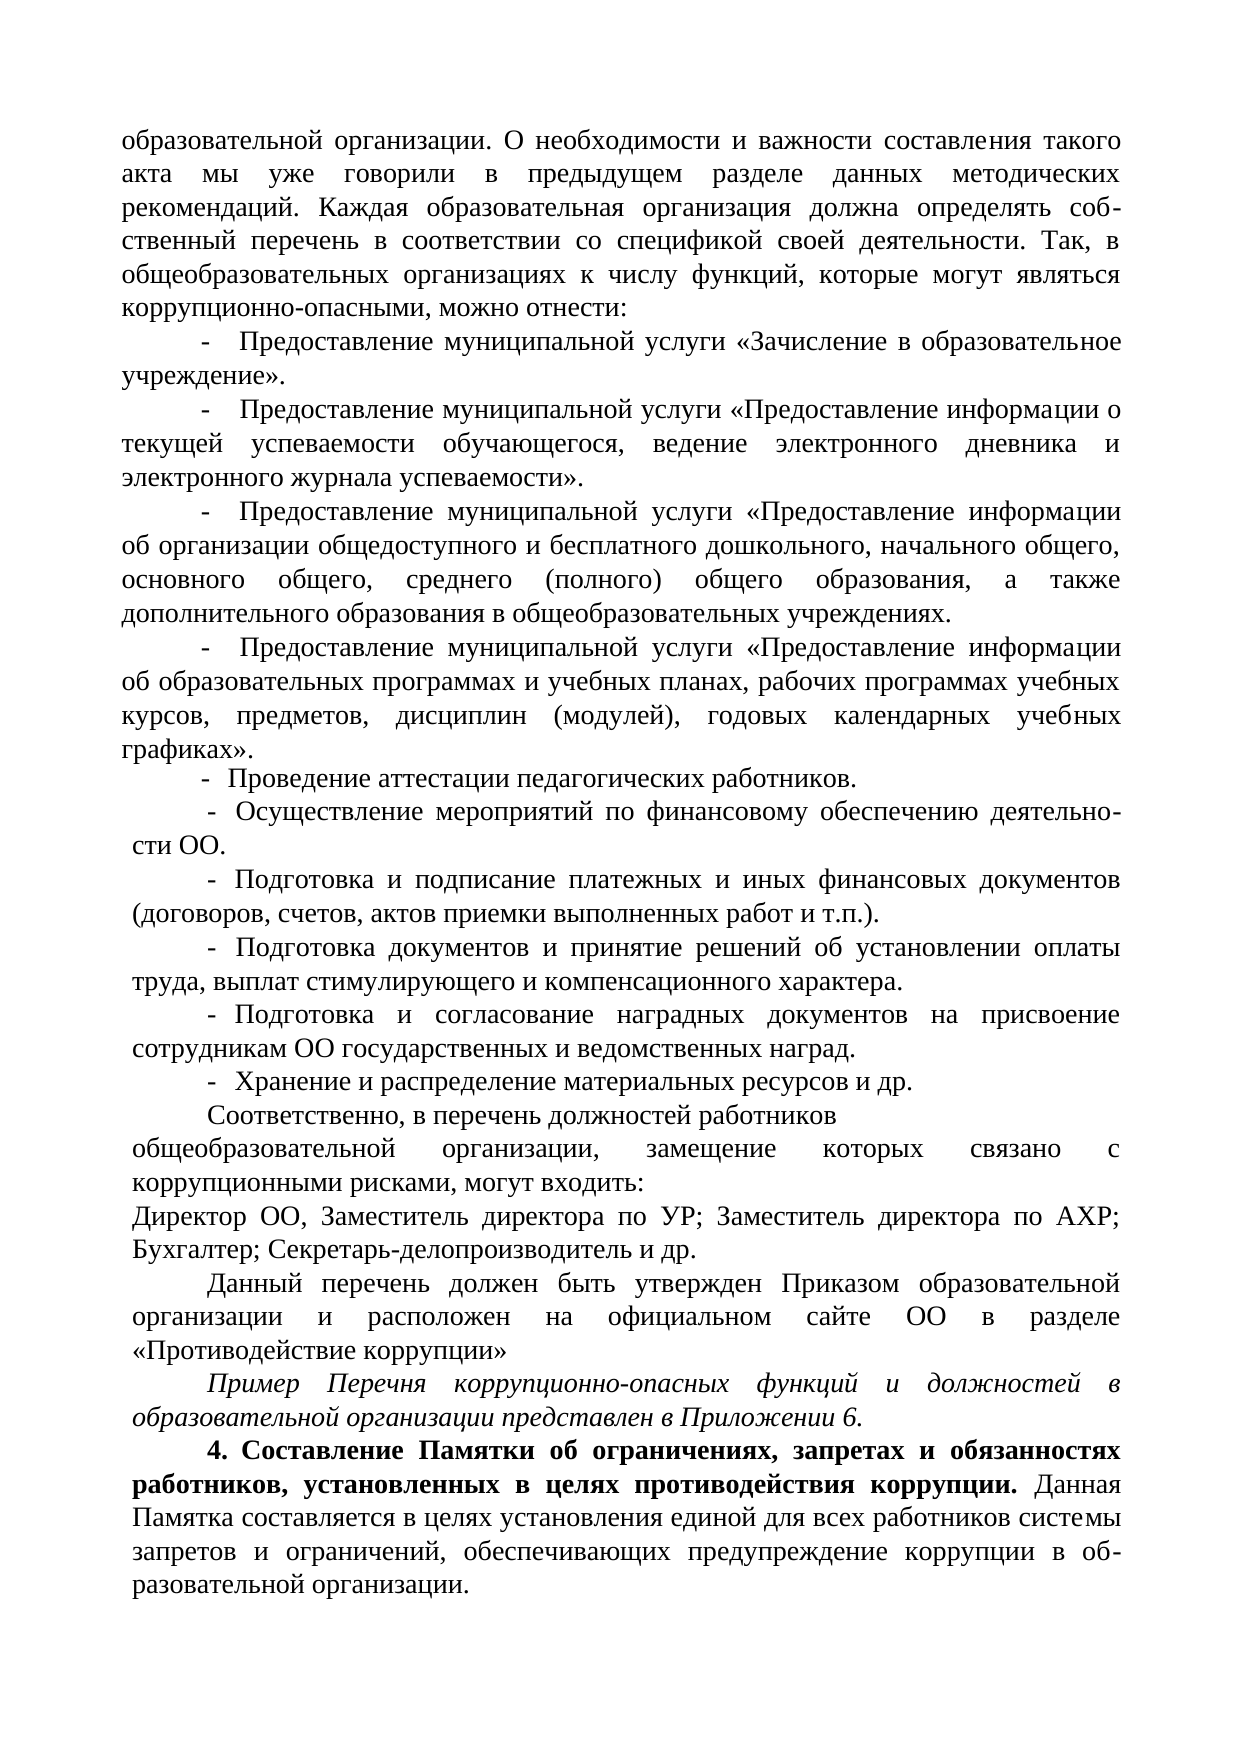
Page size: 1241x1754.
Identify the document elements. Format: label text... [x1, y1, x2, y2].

list Предоставление муниципальной услуги «Предоставление информации об организации общедоступного и бесплатного дошкольного, начального общего, основного общего, среднего (полного) общего образования, а также дополнительного образования в общеобразовательных учреждениях. [121, 493, 1121, 629]
list Проведение аттестации педагогических работников. [121, 765, 1123, 793]
text Пример Перечня коррупционно-опасных функций и должностей в образовательной организации представлен в Приложении 6. [132, 1366, 1121, 1433]
list Предоставление муниципальной услуги «Зачисление в образовательное учреждение». [121, 324, 1121, 392]
text общеобразовательной организации, замещение которых связано с коррупционными рисками, могут входить: [132, 1131, 1121, 1198]
list Подготовка и согласование наградных документов на присвоение сотрудникам ОО государственных и ведомственных наград. [132, 997, 1121, 1064]
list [121, 122, 1121, 324]
list Хранение и распределение материальных ресурсов и др. [132, 1064, 1123, 1098]
list Осуществление мероприятий по финансовому обеспечению деятельности ОО. [132, 793, 1121, 861]
text Данный перечень должен быть утвержден Приказом образовательной организации и расположен на официальном сайте ОО в разделе «Противодействие коррупции» [132, 1265, 1121, 1366]
list Подготовка документов и принятие решений об установлении оплаты труда, выплат стимулирующего и компенсационного характера. [132, 929, 1121, 997]
text Директор ОО, Заместитель директора по УР; Заместитель директора по АХР; Бухгалтер; Секретарь-делопроизводитель и др. [132, 1198, 1121, 1265]
list Подготовка и подписание платежных и иных финансовых документов (договоров, счетов, актов приемки выполненных работ и т.п.). [132, 861, 1121, 929]
list Предоставление муниципальной услуги «Предоставление информации об образовательных программах и учебных планах, рабочих программах учебных курсов, предметов, дисциплин (модулей), годовых календарных учебных графиках». [121, 629, 1121, 765]
list Предоставление муниципальной услуги «Предоставление информации о текущей успеваемости обучающегося, ведение электронного дневника и электронного журнала успеваемости». [121, 392, 1121, 493]
text Соответственно, в перечень должностей работников [132, 1098, 1123, 1131]
list Составление Памятки об ограничениях, запретах и обязанностях работников, установленных в целях противодействия коррупции. Данная Памятка составляется в целях установления единой для всех работников системы запретов и ограничений, обеспечивающих предупреждение коррупции в образовательной организации. [132, 1433, 1121, 1601]
